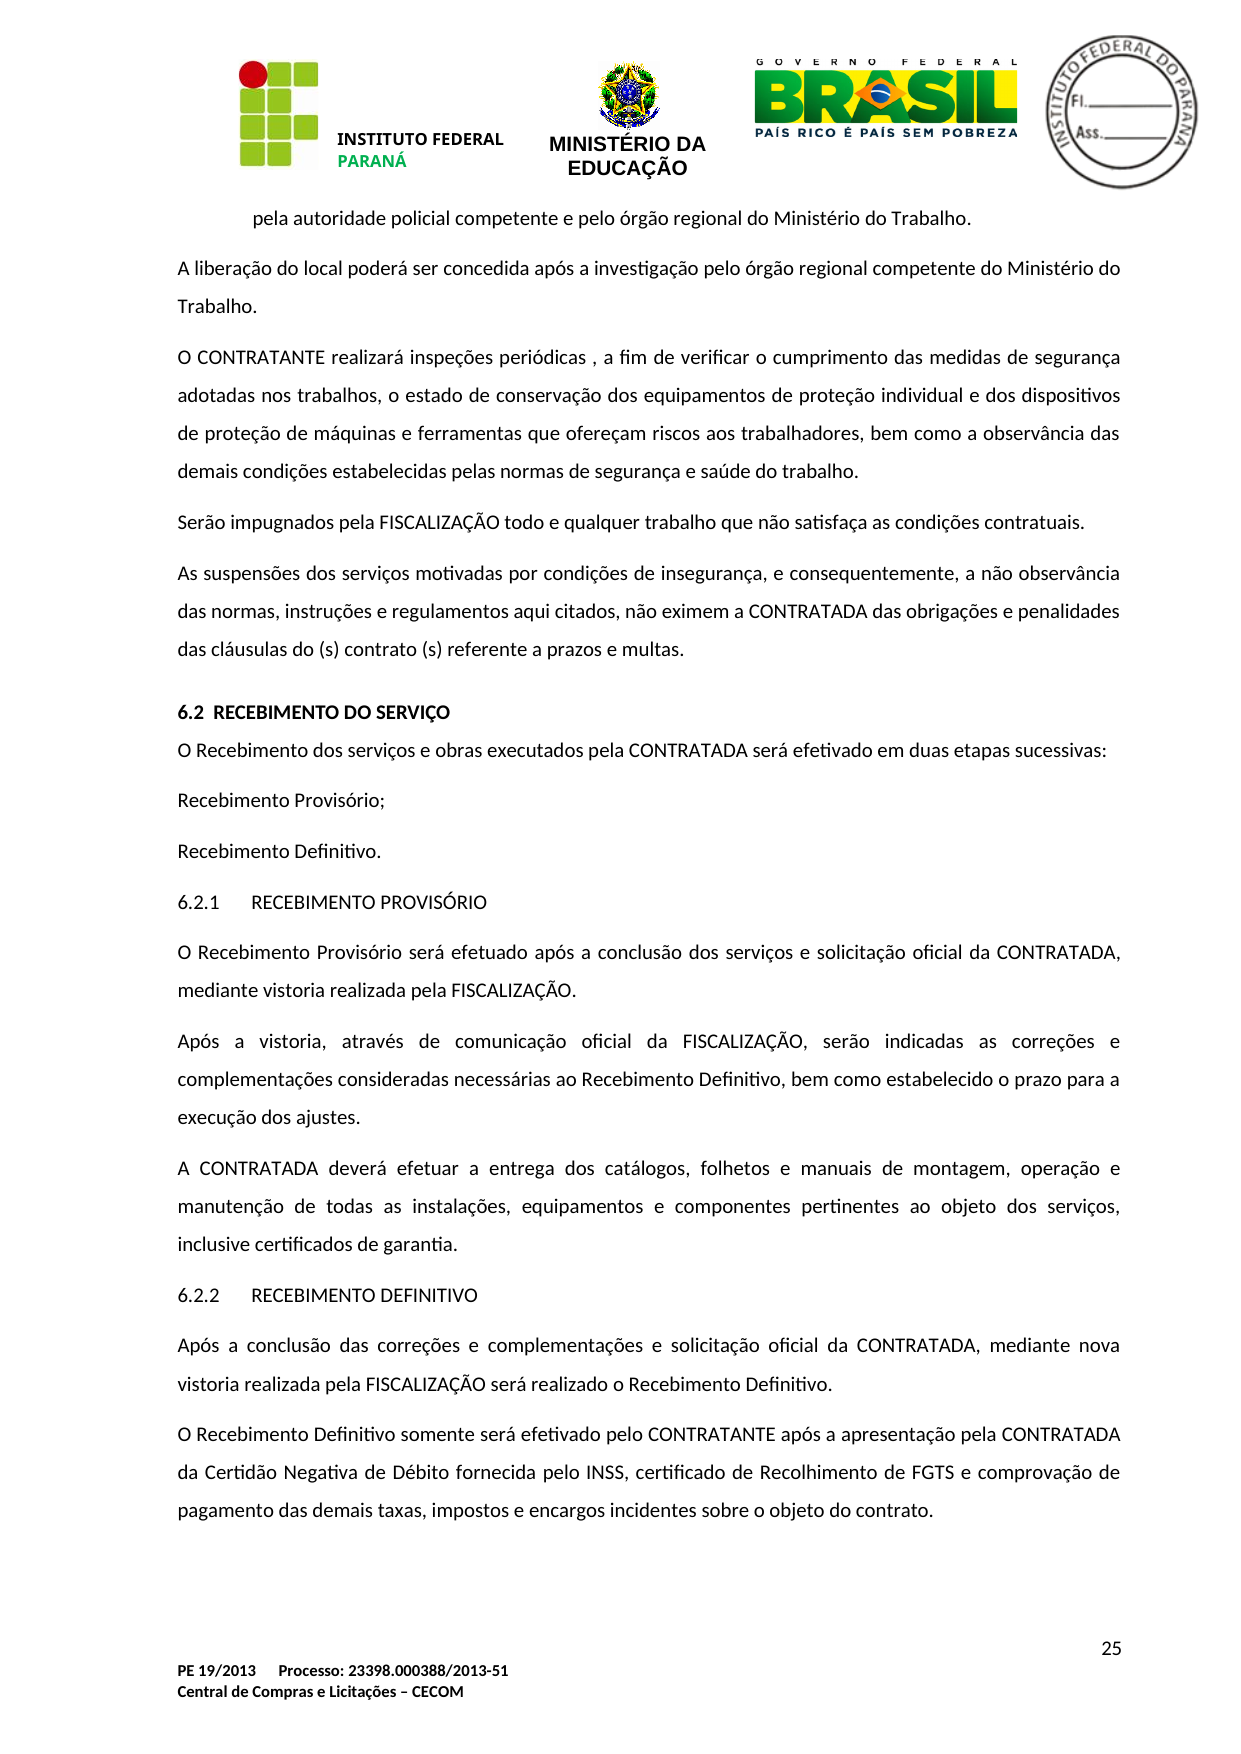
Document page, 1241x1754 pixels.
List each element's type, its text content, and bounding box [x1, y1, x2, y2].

picture [238, 59, 319, 170]
text 6.2.2 RECEBIMENTO DEFINITIVO [177, 1282, 1122, 1307]
text O Recebimento Provisório será efetuado após a conclusão dos serviços e solicitação oficial da CONTRATADA, mediante vistoria realizada pela FISCALIZAÇÃO. [177, 939, 1122, 1003]
text O Recebimento Definitivo somente será efetivado pelo CONTRATANTE após a apresentação pela CONTRATADA da Certidão Negativa de Débito fornecida pelo INSS, certificado de Recolhimento de FGTS e comprovação de pagamento das demais taxas, impostos e encargos incidentes sobre o objeto do contrato. [177, 1421, 1122, 1523]
text 6.2.1 RECEBIMENTO PROVISÓRIO [177, 889, 1122, 914]
text O CONTRATANTE realizará inspeções periódicas , a fim de verificar o cumprimento das medidas de segurança adotadas nos trabalhos, o estado de conservação dos equipamentos de proteção individual e dos dispositivos de proteção de máquinas e ferramentas que ofereçam riscos aos trabalhadores, bem como a observância das demais condições estabelecidas pelas normas de segurança e saúde do trabalho. [177, 344, 1122, 484]
picture [754, 59, 1018, 137]
text Após a conclusão das correções e complementações e solicitação oficial da CONTRATADA, mediante nova vistoria realizada pela FISCALIZAÇÃO será realizado o Recebimento Definitivo. [177, 1333, 1122, 1396]
text O Recebimento dos serviços e obras executados pela CONTRATADA será efetivado em duas etapas sucessivas: [177, 737, 1122, 762]
text Serão impugnados pela FISCALIZAÇÃO todo e qualquer trabalho que não satisfaça as condições contratuais. [177, 509, 1122, 534]
text Recebimento Provisório; [177, 788, 1122, 813]
picture [592, 59, 663, 132]
text Após a vistoria, através de comunicação oficial da FISCALIZAÇÃO, serão indicadas as correções e complementações consideradas necessárias ao Recebimento Definitivo, bem como estabelecido o prazo para a execução dos ajustes. [177, 1028, 1122, 1130]
text 6.2 RECEBIMENTO DO SERVIÇO [177, 699, 1122, 724]
text A CONTRATADA deverá efetuar a entrega dos catálogos, folhetos e manuais de montagem, operação e manutenção de todas as instalações, equipamentos e componentes pertinentes ao objeto dos serviços, inclusive certificados de garantia. [177, 1155, 1122, 1257]
picture [1038, 34, 1200, 192]
text A liberação do local poderá ser concedida após a investigação pelo órgão regional competente do Ministério do Trabalho. [177, 255, 1122, 319]
text As suspensões dos serviços motivadas por condições de insegurança, e consequentemente, a não observância das normas, instruções e regulamentos aqui citados, não eximem a CONTRATADA das obrigações e penalidades das cláusulas do (s) contrato (s) referente a prazos e multas. [177, 560, 1122, 661]
text Recebimento Definitivo. [177, 838, 1122, 864]
